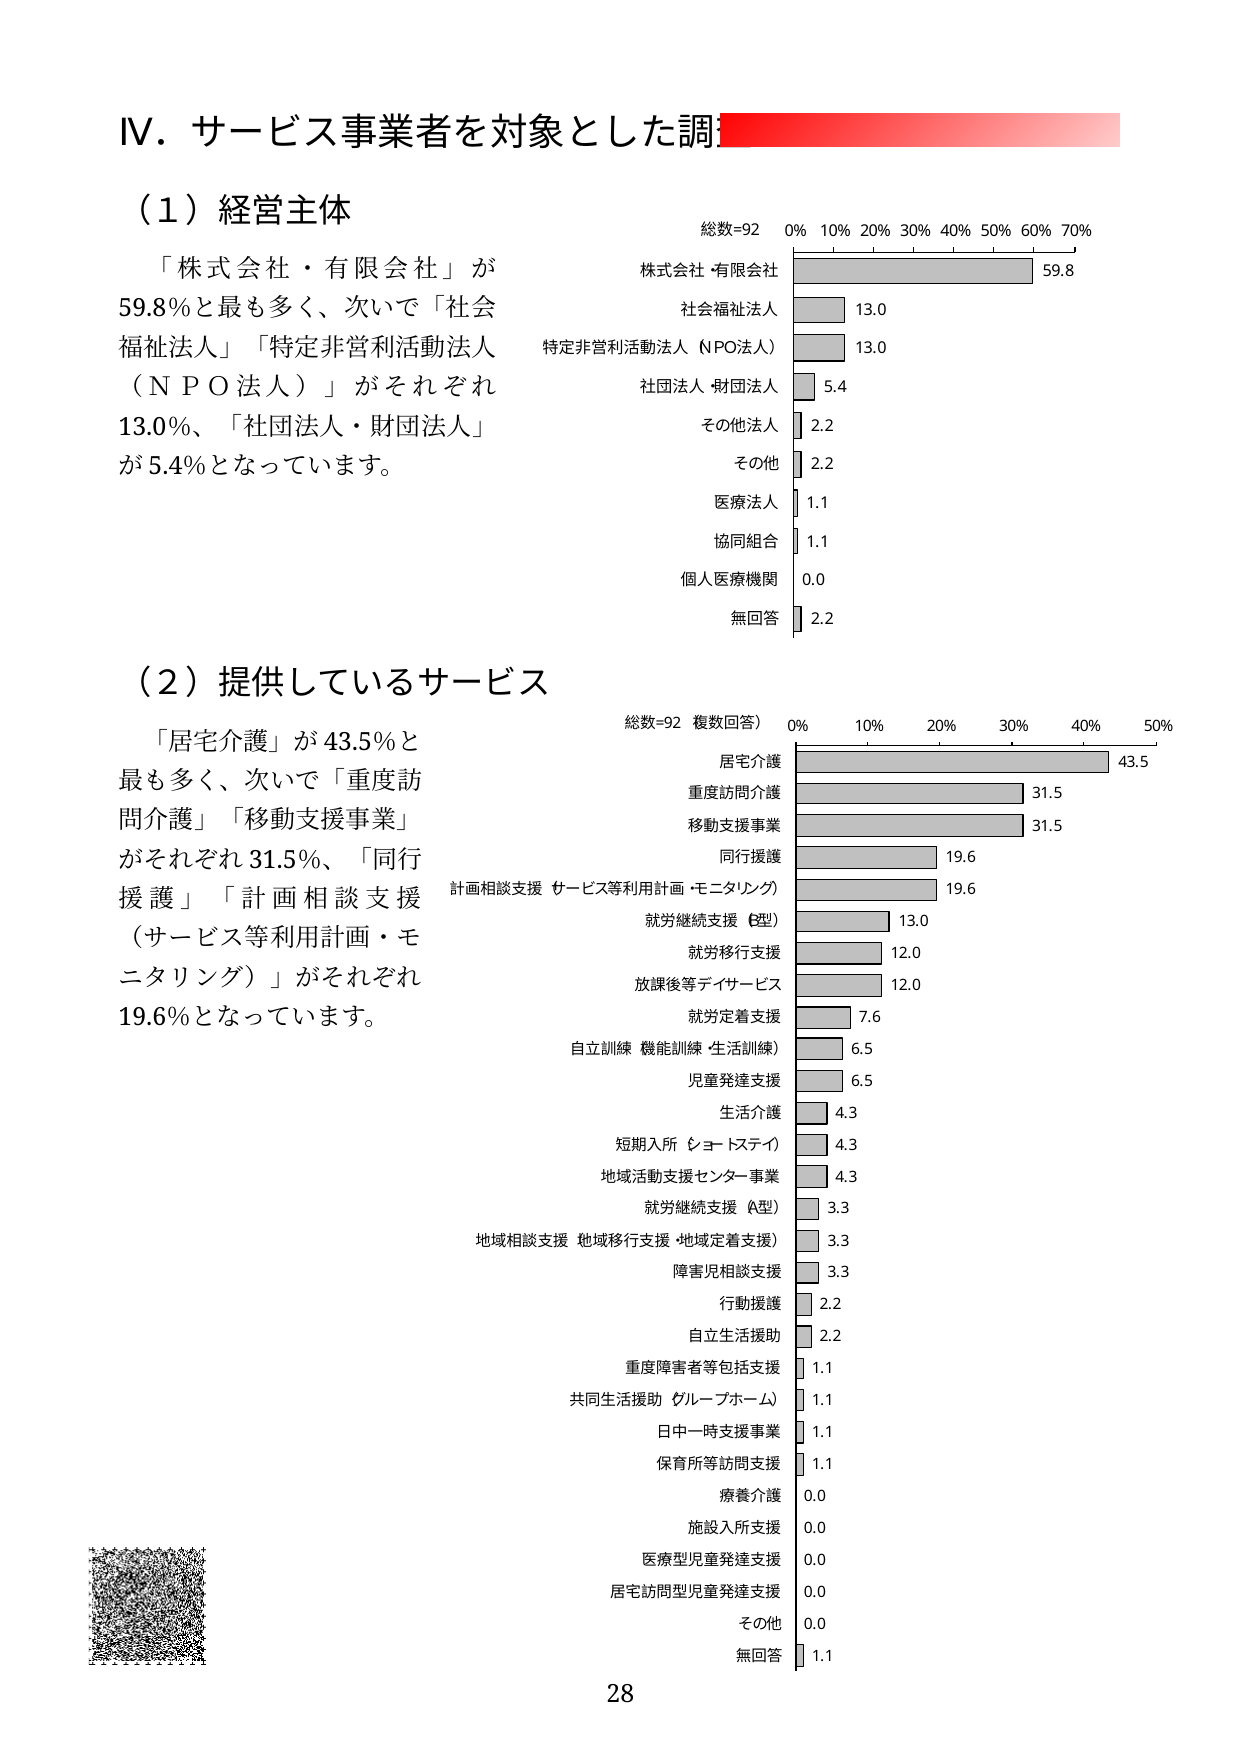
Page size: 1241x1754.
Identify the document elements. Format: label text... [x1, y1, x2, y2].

text （２）提供しているサービス [118, 641, 1122, 719]
text （１）経営主体 [118, 168, 1122, 247]
text 「株式会社・有限会社」が59.8％と最も多く、次いで「社会福祉法人」「特定非営利活動法人（ＮＰＯ法人）」がそれぞれ13.0％、「社団法人・財団法人」が5.4％となっています。 [118, 247, 497, 483]
subtitle Ⅳ．サービス事業者を対象とした調査 [118, 89, 1122, 168]
text 「居宅介護」が43.5％と最も多く、次いで「重度訪問介護」「移動支援事業」がそれぞれ31.5％、「同行援護」「計画相談支援（サービス等利用計画・モニタリング）」がそれぞれ19.6％となっています。 [118, 719, 422, 1034]
